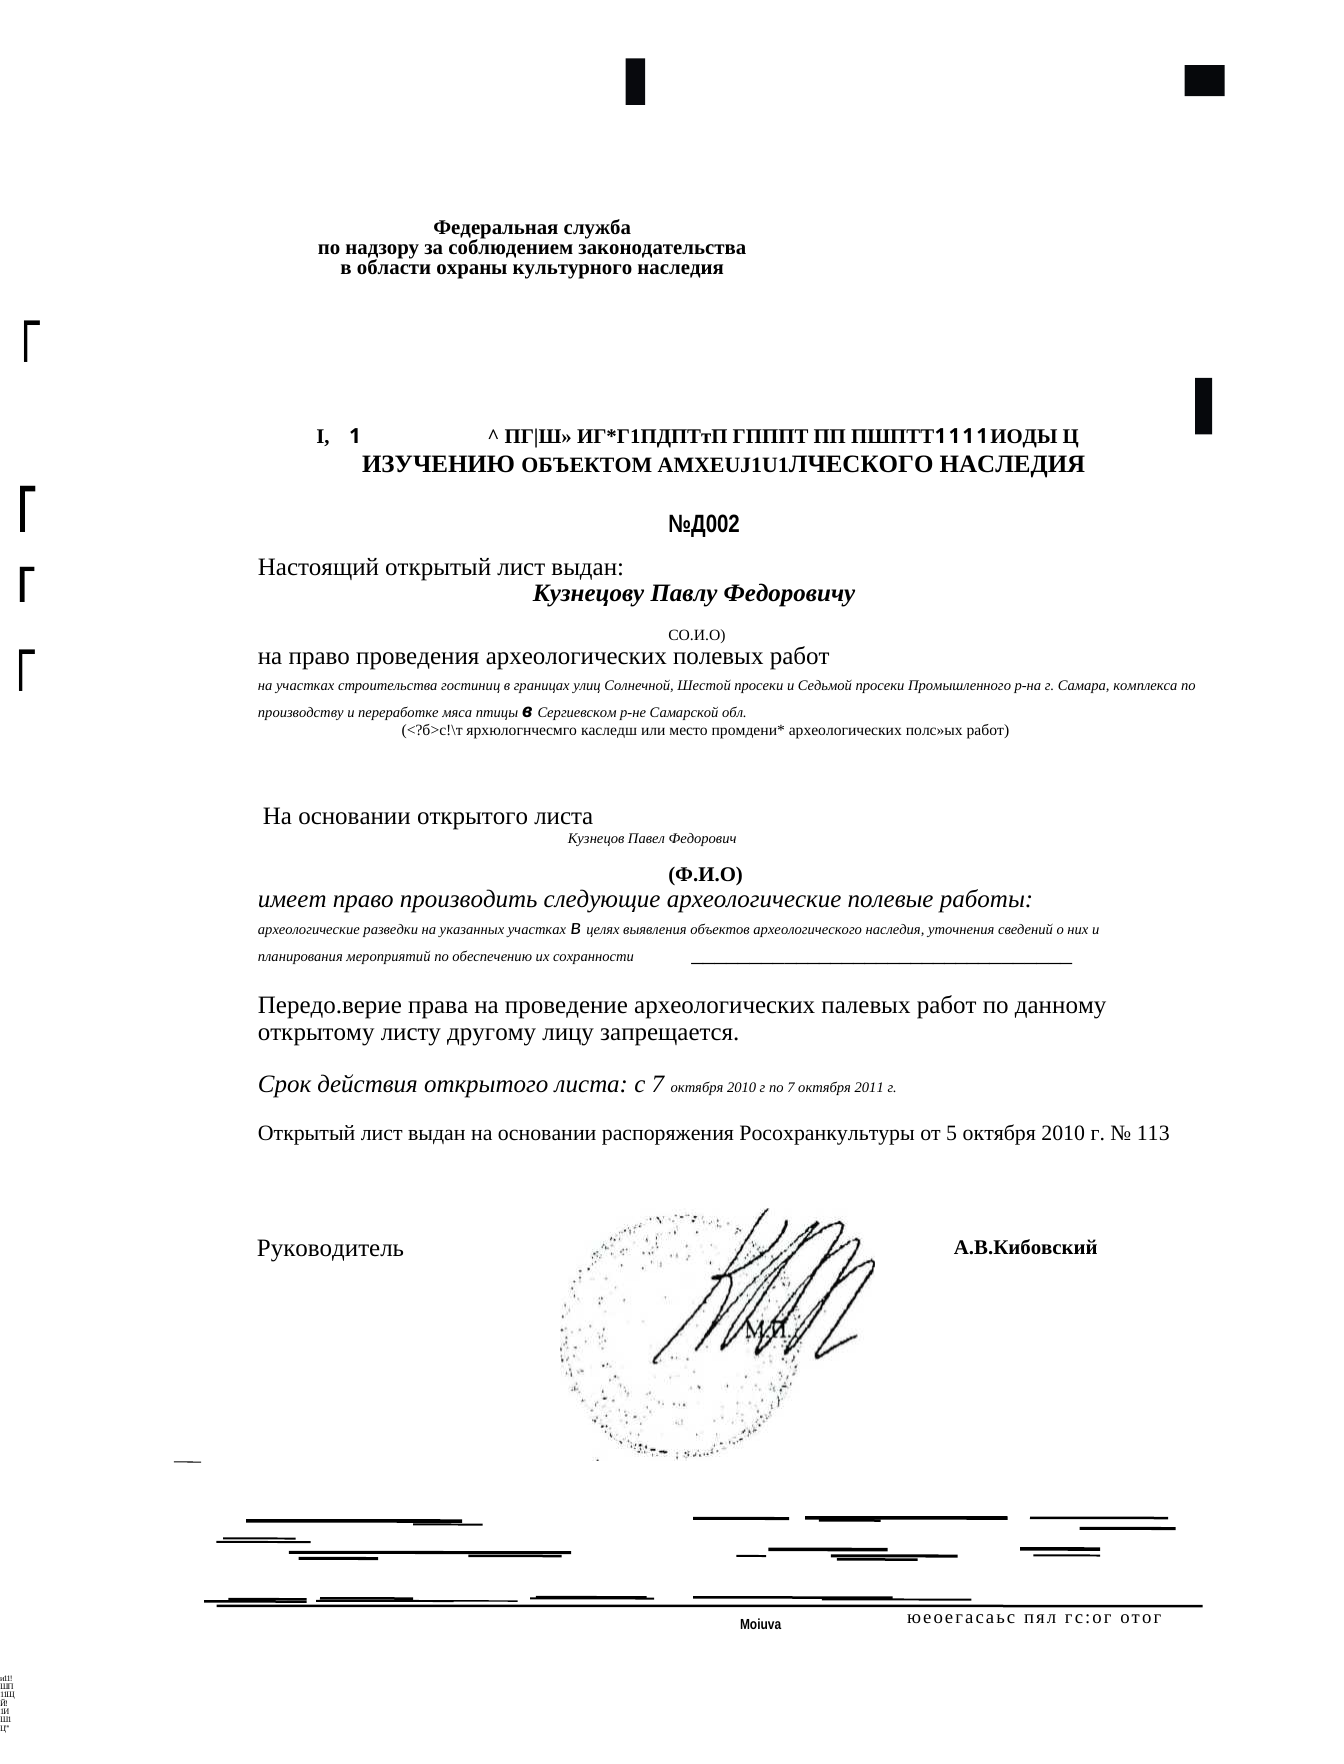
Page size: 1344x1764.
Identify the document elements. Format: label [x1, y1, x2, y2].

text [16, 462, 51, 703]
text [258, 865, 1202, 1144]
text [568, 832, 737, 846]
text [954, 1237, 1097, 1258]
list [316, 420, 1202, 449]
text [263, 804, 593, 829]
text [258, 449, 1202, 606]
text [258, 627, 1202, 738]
picture [560, 1208, 875, 1461]
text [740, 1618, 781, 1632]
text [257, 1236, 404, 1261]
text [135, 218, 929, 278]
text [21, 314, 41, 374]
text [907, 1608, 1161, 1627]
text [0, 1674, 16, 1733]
